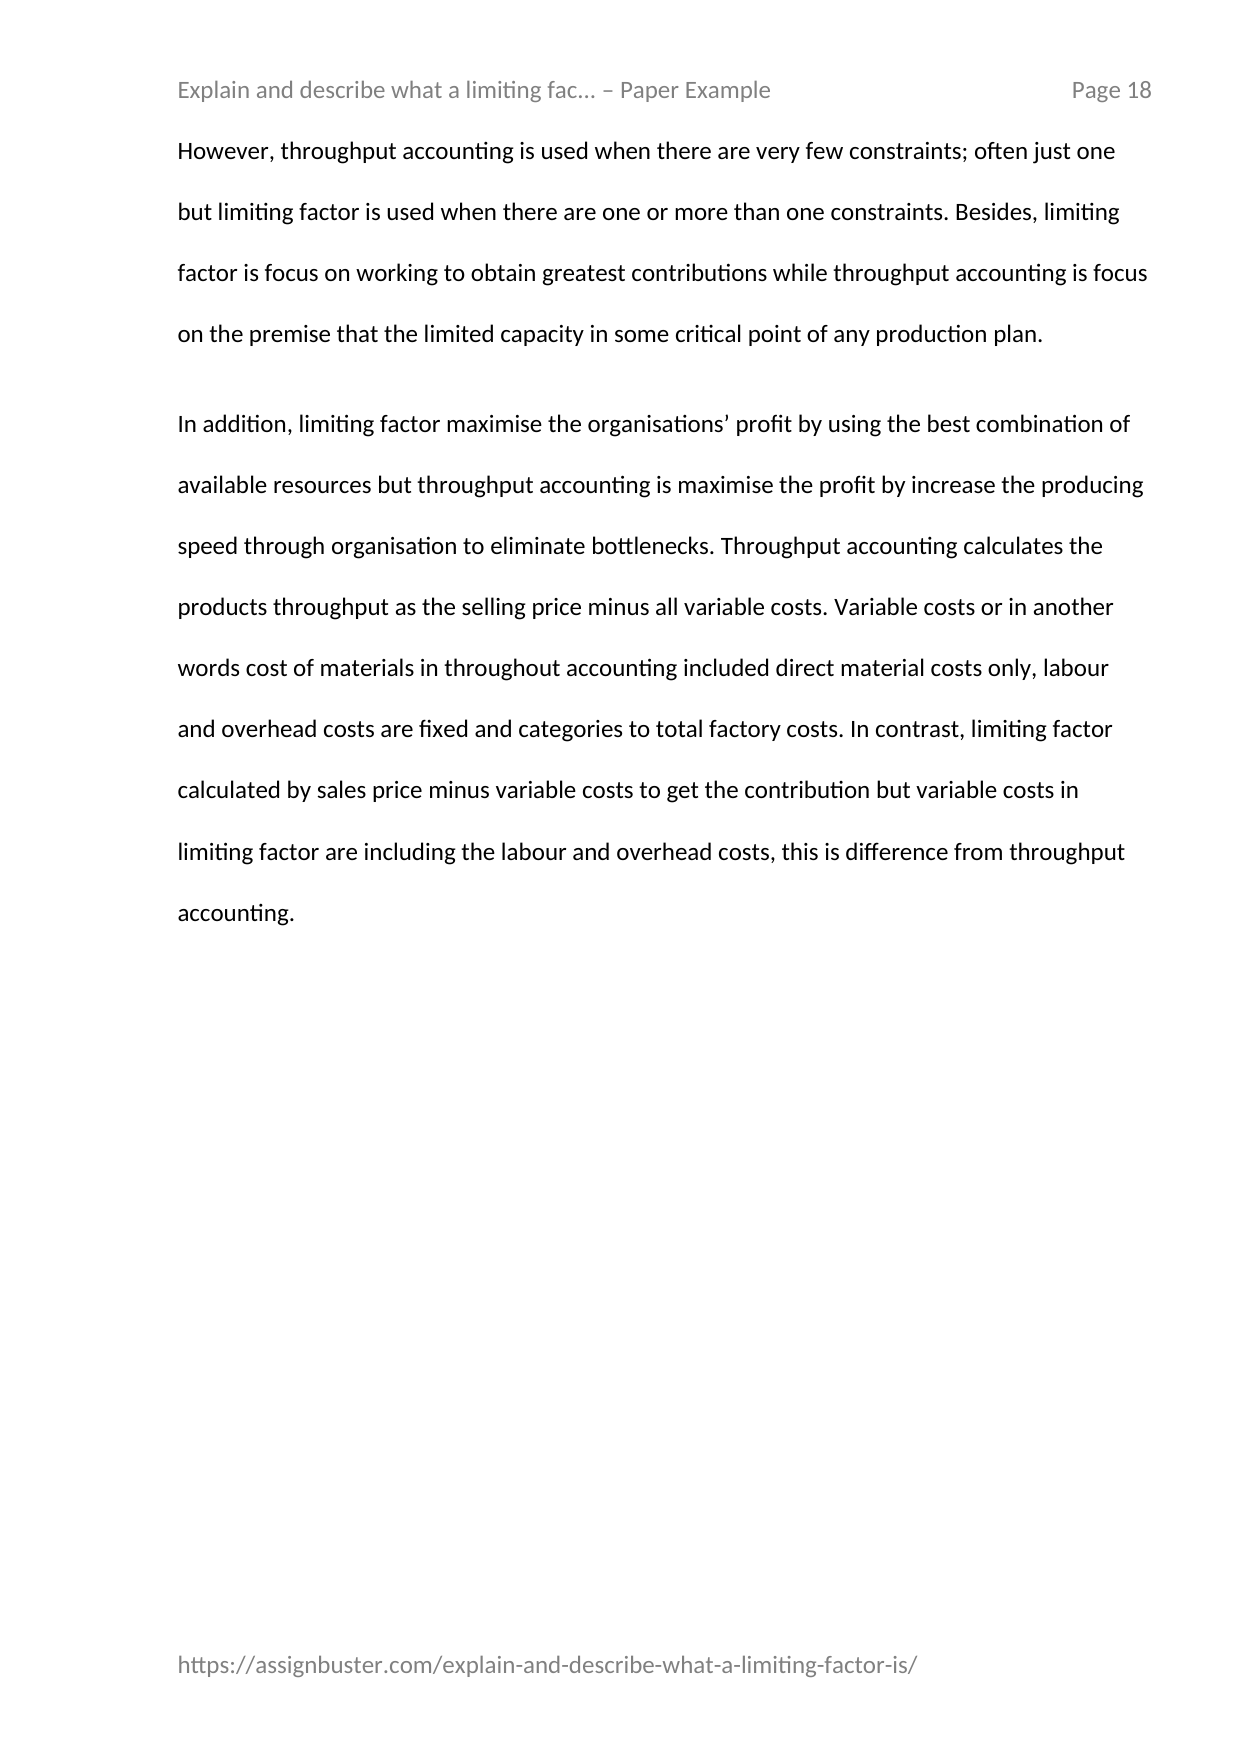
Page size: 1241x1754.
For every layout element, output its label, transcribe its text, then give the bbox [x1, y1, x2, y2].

text However, throughput accounting is used when there are very few constraints; often just one but limiting factor is used when there are one or more than one constraints. Besides, limiting factor is focus on working to obtain greatest contributions while throughput accounting is focus on the premise that the limited capacity in some critical point of any production plan. [177, 135, 1152, 348]
text In addition, limiting factor maximise the organisations’ profit by using the best combination of available resources but throughput accounting is maximise the profit by increase the producing speed through organisation to eliminate bottlenecks. Throughput accounting calculates the products throughput as the selling price minus all variable costs. Variable costs or in another words cost of materials in throughout accounting included direct material costs only, labour and overhead costs are fixed and categories to total factory costs. In contrast, limiting factor calculated by sales price minus variable costs to get the contribution but variable costs in limiting factor are including the labour and overhead costs, this is difference from throughput accounting. [177, 408, 1152, 927]
